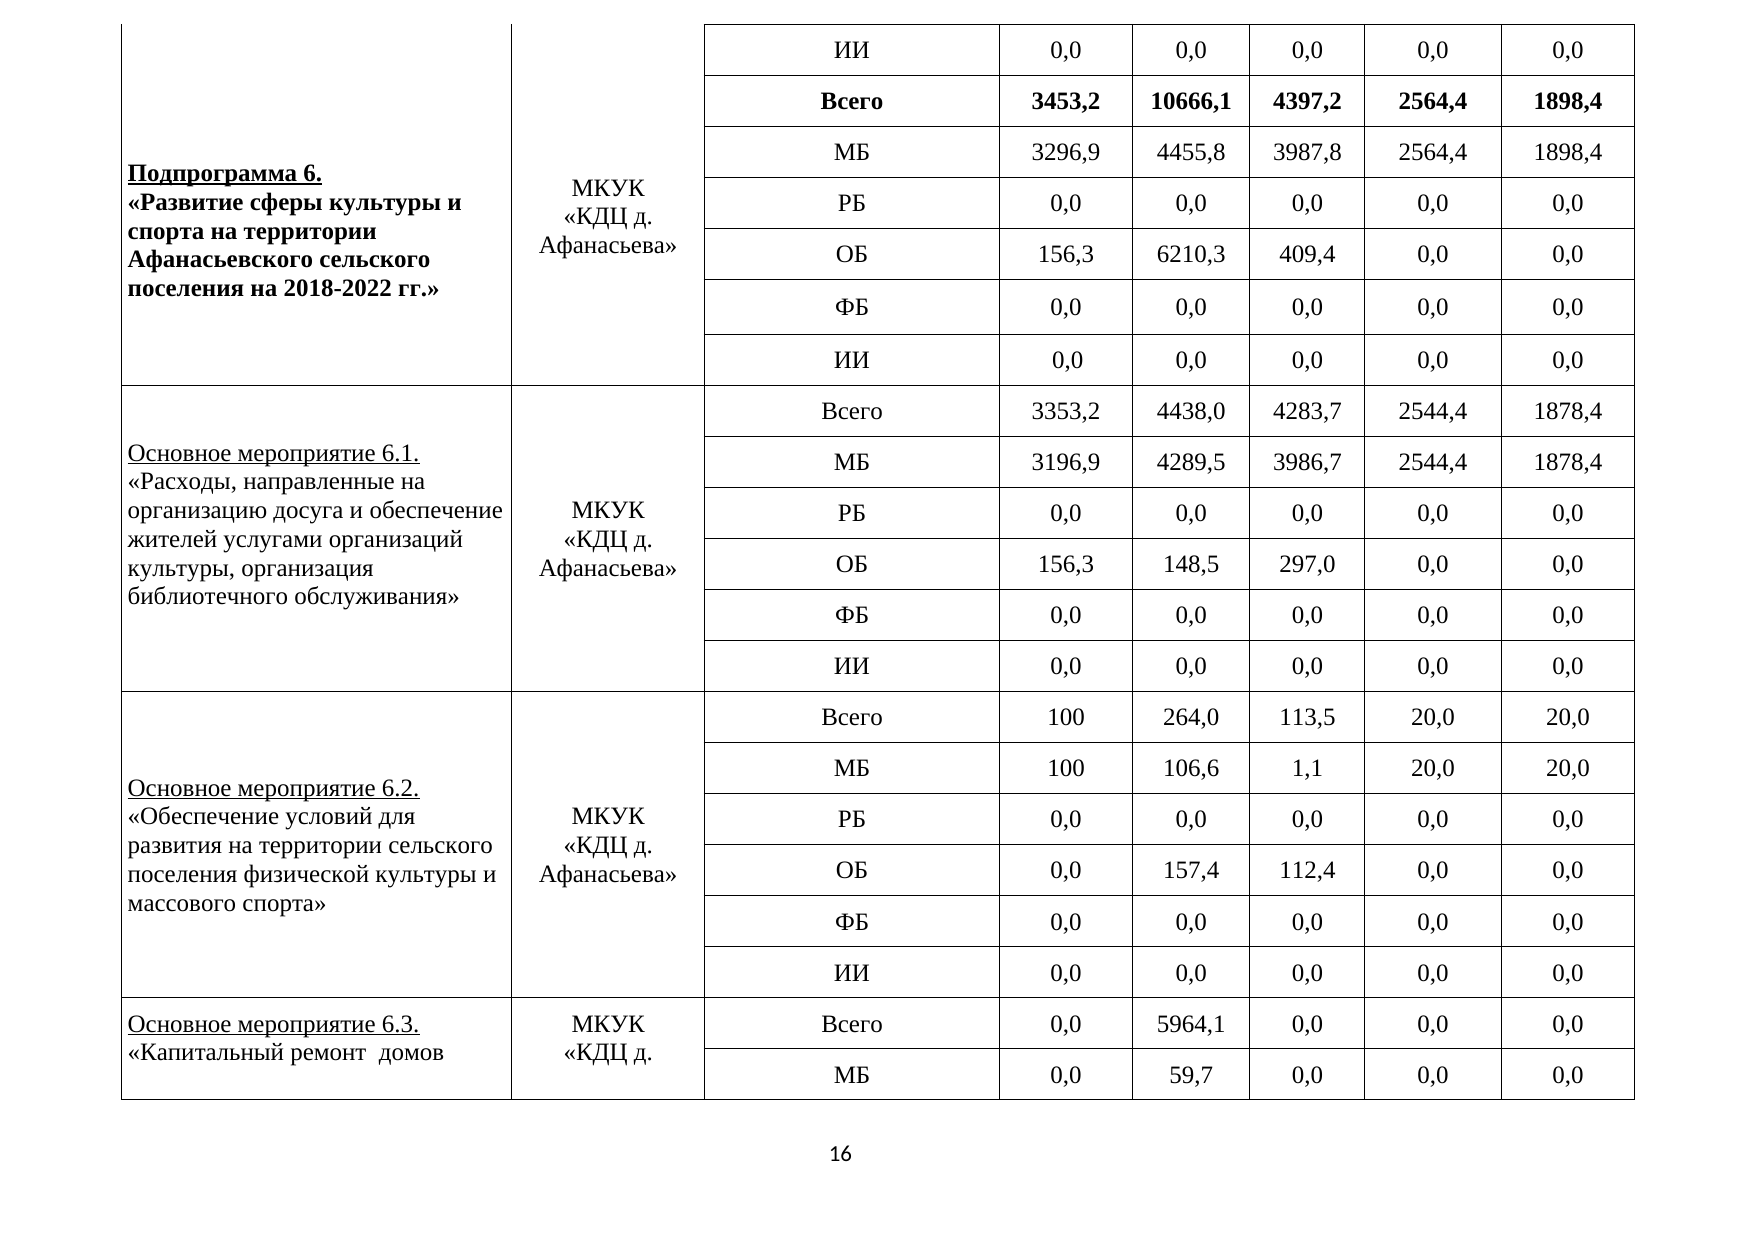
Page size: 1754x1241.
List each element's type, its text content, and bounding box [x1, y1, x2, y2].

table_cell 0,0 [1365, 178, 1501, 228]
table_cell 157,4 [1133, 845, 1249, 895]
table_cell РБ [705, 488, 999, 538]
table_cell 0,0 [1502, 998, 1634, 1048]
table_cell 0,0 [1502, 896, 1634, 946]
table_cell 0,0 [1250, 794, 1364, 844]
table_cell 264,0 [1133, 692, 1249, 742]
table_cell 1,1 [1250, 743, 1364, 793]
table_cell 0,0 [1250, 590, 1364, 640]
table_cell 0,0 [1250, 280, 1364, 333]
table_cell 0,0 [1000, 998, 1132, 1048]
table_cell 0,0 [1000, 178, 1132, 228]
table_cell 20,0 [1502, 743, 1634, 793]
table_cell 0,0 [1133, 280, 1249, 333]
table_cell 3986,7 [1250, 437, 1364, 487]
table_cell 5964,1 [1133, 998, 1249, 1048]
table_cell 0,0 [1250, 947, 1364, 997]
table_cell ОБ [705, 539, 999, 589]
table_cell РБ [705, 178, 999, 228]
table_cell 0,0 [1000, 845, 1132, 895]
table_cell ФБ [705, 896, 999, 946]
table_cell 3353,2 [1000, 386, 1132, 436]
table_cell 0,0 [1250, 335, 1364, 384]
table_cell 3296,9 [1000, 127, 1132, 177]
table_cell 0,0 [1365, 794, 1501, 844]
table_cell 0,0 [1502, 335, 1634, 384]
table_cell 409,4 [1250, 229, 1364, 279]
table_cell ИИ [705, 25, 999, 75]
table_cell 20,0 [1365, 692, 1501, 742]
table_cell 0,0 [1133, 896, 1249, 946]
table_cell 0,0 [1502, 845, 1634, 895]
table_cell 0,0 [1502, 25, 1634, 75]
table_cell 0,0 [1502, 590, 1634, 640]
table_cell 0,0 [1133, 590, 1249, 640]
table_cell 0,0 [1365, 947, 1501, 997]
table_cell 156,3 [1000, 539, 1132, 589]
table_cell 10666,1 [1133, 76, 1249, 126]
table_cell 0,0 [1000, 590, 1132, 640]
table_cell 0,0 [1365, 1049, 1501, 1099]
table_cell 0,0 [1000, 488, 1132, 538]
table_cell 0,0 [1133, 335, 1249, 384]
table_cell 0,0 [1250, 1049, 1364, 1099]
table_cell 0,0 [1133, 488, 1249, 538]
table_cell ФБ [705, 280, 999, 333]
table_cell 0,0 [1000, 25, 1132, 75]
table_cell 4397,2 [1250, 76, 1364, 126]
table_cell 4455,8 [1133, 127, 1249, 177]
table_cell МКУК «КДЦ д. Афанасьева» [512, 692, 704, 997]
table_cell 2544,4 [1365, 386, 1501, 436]
table_cell 0,0 [1000, 280, 1132, 333]
table_cell 0,0 [1250, 998, 1364, 1048]
table_cell 0,0 [1365, 335, 1501, 384]
table_cell 1898,4 [1502, 127, 1634, 177]
table_cell 0,0 [1000, 896, 1132, 946]
table_cell 2564,4 [1365, 127, 1501, 177]
table_cell 0,0 [1133, 947, 1249, 997]
table_cell 0,0 [1502, 488, 1634, 538]
table_cell 20,0 [1365, 743, 1501, 793]
table_cell 0,0 [1502, 178, 1634, 228]
table_cell 3196,9 [1000, 437, 1132, 487]
table_cell 148,5 [1133, 539, 1249, 589]
table_cell 297,0 [1250, 539, 1364, 589]
table_cell 0,0 [1365, 590, 1501, 640]
table_cell 0,0 [1000, 641, 1132, 691]
table_cell 156,3 [1000, 229, 1132, 279]
table_cell 0,0 [1502, 947, 1634, 997]
table_cell 0,0 [1365, 998, 1501, 1048]
table_cell МБ [705, 127, 999, 177]
table_cell РБ [705, 794, 999, 844]
table_cell 0,0 [1365, 229, 1501, 279]
table_cell 0,0 [1250, 488, 1364, 538]
table_cell ИИ [705, 641, 999, 691]
table_cell 0,0 [1250, 25, 1364, 75]
table_cell 106,6 [1133, 743, 1249, 793]
table_cell 0,0 [1502, 794, 1634, 844]
table_cell 0,0 [1502, 229, 1634, 279]
table_cell 0,0 [1133, 794, 1249, 844]
table_cell МКУК «КДЦ д. Афанасьева» [512, 75, 704, 384]
table_cell 6210,3 [1133, 229, 1249, 279]
table_cell 0,0 [1133, 641, 1249, 691]
table_cell 1878,4 [1502, 386, 1634, 436]
table_cell МБ [705, 437, 999, 487]
table_cell 100 [1000, 692, 1132, 742]
table_cell ИИ [705, 947, 999, 997]
table_cell Всего [705, 998, 999, 1048]
table_cell ИИ [705, 335, 999, 384]
table_cell 0,0 [1502, 641, 1634, 691]
table_cell 3987,8 [1250, 127, 1364, 177]
table_cell 0,0 [1365, 25, 1501, 75]
table_cell 1898,4 [1502, 76, 1634, 126]
table_cell ОБ [705, 845, 999, 895]
table_cell 0,0 [1000, 335, 1132, 384]
table_cell 0,0 [1000, 947, 1132, 997]
table_cell 0,0 [1365, 488, 1501, 538]
table_cell Всего [705, 386, 999, 436]
table_cell 2544,4 [1365, 437, 1501, 487]
table_cell 0,0 [1000, 794, 1132, 844]
table_cell 59,7 [1133, 1049, 1249, 1099]
table_cell Подпрограмма 6. «Развитие сферы культуры и спорта на территории Афанасьевского сельского поселения на 2018-2022 гг.» [122, 75, 511, 384]
table_cell Всего [705, 76, 999, 126]
table_cell ОБ [705, 229, 999, 279]
table_cell 0,0 [1133, 178, 1249, 228]
table_cell 4289,5 [1133, 437, 1249, 487]
table_cell 0,0 [1250, 641, 1364, 691]
table_cell Основное мероприятие 6.3. «Капитальный ремонт домов культуры сельских поселений» [122, 998, 511, 1099]
table_cell 4283,7 [1250, 386, 1364, 436]
table_cell МБ [705, 1049, 999, 1099]
table_cell 113,5 [1250, 692, 1364, 742]
table_cell 1878,4 [1502, 437, 1634, 487]
table_cell ФБ [705, 590, 999, 640]
table_cell 112,4 [1250, 845, 1364, 895]
table_cell 4438,0 [1133, 386, 1249, 436]
table_cell 0,0 [1250, 896, 1364, 946]
table_cell 0,0 [1365, 539, 1501, 589]
table_cell 2564,4 [1365, 76, 1501, 126]
table_cell Всего [705, 692, 999, 742]
table_cell Основное мероприятие 6.1. «Расходы, направленные на организацию досуга и обеспечение жителей услугами организаций культуры, организация библиотечного обслуживания» [122, 386, 511, 691]
table_cell 100 [1000, 743, 1132, 793]
table_cell 0,0 [1502, 280, 1634, 333]
table_cell 20,0 [1502, 692, 1634, 742]
table_cell МБ [705, 743, 999, 793]
table_cell МКУК «КДЦ д. Афанасьева» [512, 998, 704, 1099]
table_cell Основное мероприятие 6.2. «Обеспечение условий для развития на территории сельского поселения физической культуры и массового спорта» [122, 692, 511, 997]
table_cell 0,0 [1365, 896, 1501, 946]
table_cell 0,0 [1365, 280, 1501, 333]
table_cell МКУК «КДЦ д. Афанасьева» [512, 386, 704, 691]
table_cell 0,0 [1502, 539, 1634, 589]
table_cell 3453,2 [1000, 76, 1132, 126]
table_cell 0,0 [1365, 641, 1501, 691]
table_cell 0,0 [1133, 25, 1249, 75]
table_cell 0,0 [1250, 178, 1364, 228]
table_cell 0,0 [1000, 1049, 1132, 1099]
table_cell 0,0 [1502, 1049, 1634, 1099]
table_cell 0,0 [1365, 845, 1501, 895]
